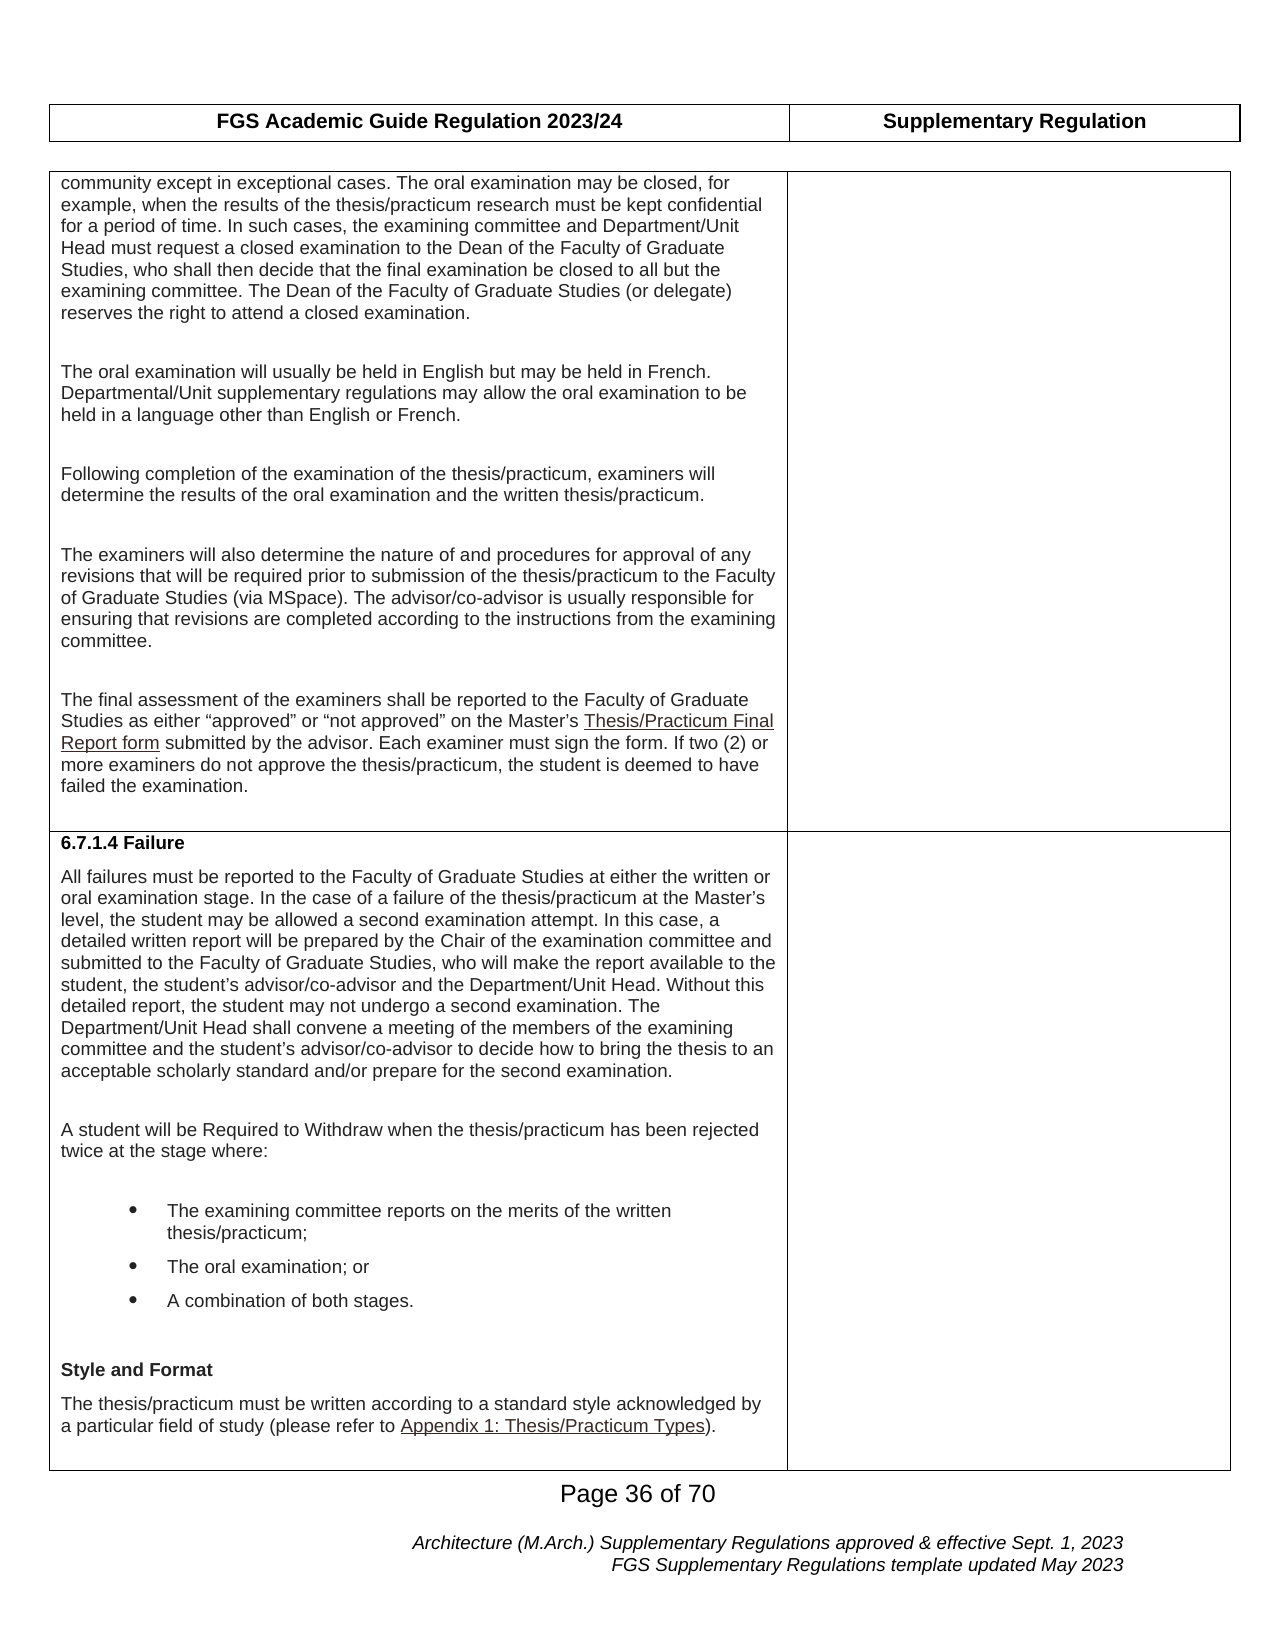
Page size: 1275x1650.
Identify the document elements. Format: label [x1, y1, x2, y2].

table_cell [50, 172, 787, 831]
table_cell [50, 832, 787, 1470]
table_cell [788, 172, 1230, 831]
table_cell [788, 832, 1230, 1470]
